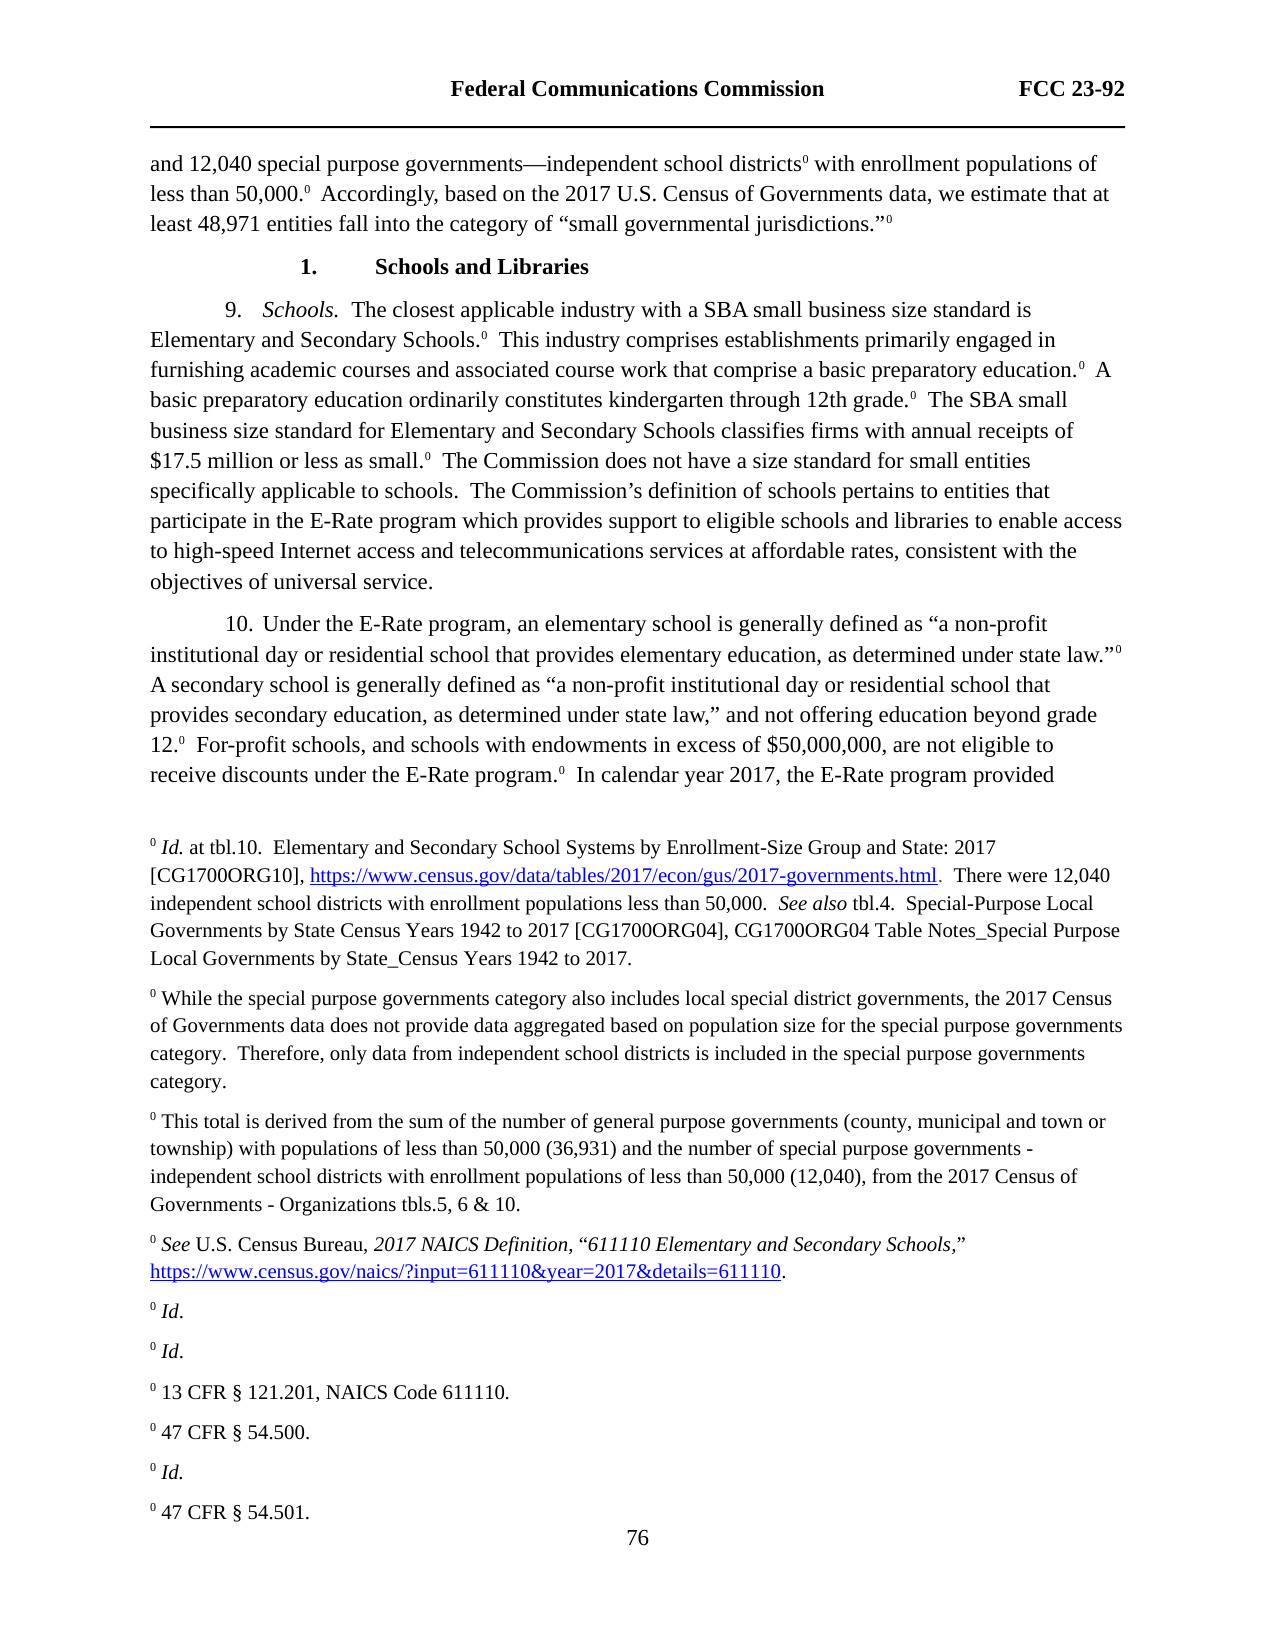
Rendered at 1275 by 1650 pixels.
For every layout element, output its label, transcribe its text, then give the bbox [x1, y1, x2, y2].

text Under the E-Rate program, an elementary school is generally defined as “a non-profit institutional day or residential school that provides elementary education, as determined under state law.” A secondary school is generally defined as “a non-profit institutional day or residential school that provides secondary education, as determined under state law,” and not offering education beyond grade 12. For-profit schools, and schools with endowments in excess of $50,000,000, are not eligible to receive discounts under the E-Rate program. In calendar year 2017, the E-Rate program provided funding to approximately 104,722 schools throughout the U.S. and its territories. While we do not have financial information that would allow us to estimate the number of schools that would qualify as small entities under SBA’s small business size standard, because of the nature of these entities we estimate that the majority of schools in the E-Rate program are small entities under the SBA size standard. [150, 610, 1125, 788]
text Schools. The closest applicable industry with a SBA small business size standard is Elementary and Secondary Schools. This industry comprises establishments primarily engaged in furnishing academic courses and associated course work that comprise a basic preparatory education. A basic preparatory education ordinarily constitutes kindergarten through 12th grade. The SBA small business size standard for Elementary and Secondary Schools classifies firms with annual receipts of $17.5 million or less as small. The Commission does not have a size standard for small entities specifically applicable to schools. The Commission’s definition of schools pertains to entities that participate in the E-Rate program which provides support to eligible schools and libraries to enable access to high-speed Internet access and telecommunications services at affordable rates, consistent with the objectives of universal service. [150, 296, 1125, 594]
subtitle Schools and Libraries [300, 253, 1125, 279]
text Finally, the small entity described as a “small governmental jurisdiction” is defined generally as “governments of cities, counties, towns, townships, villages, school districts, or special districts, with a population of less than fifty thousand.” U.S. Census Bureau data from the 2017 Census of Governments indicate there were 90,075 local governmental jurisdictions consisting of general purpose governments and special purpose governments in the United States. Of this number, there were 36,931 general purpose governments (county, municipal, and town or township) with populations of less than 50,000 and 12,040 special purpose governments—independent school districts with enrollment populations of less than 50,000. Accordingly, based on the 2017 U.S. Census of Governments data, we estimate that at least 48,971 entities fall into the category of “small governmental jurisdictions.” [150, 150, 1125, 237]
